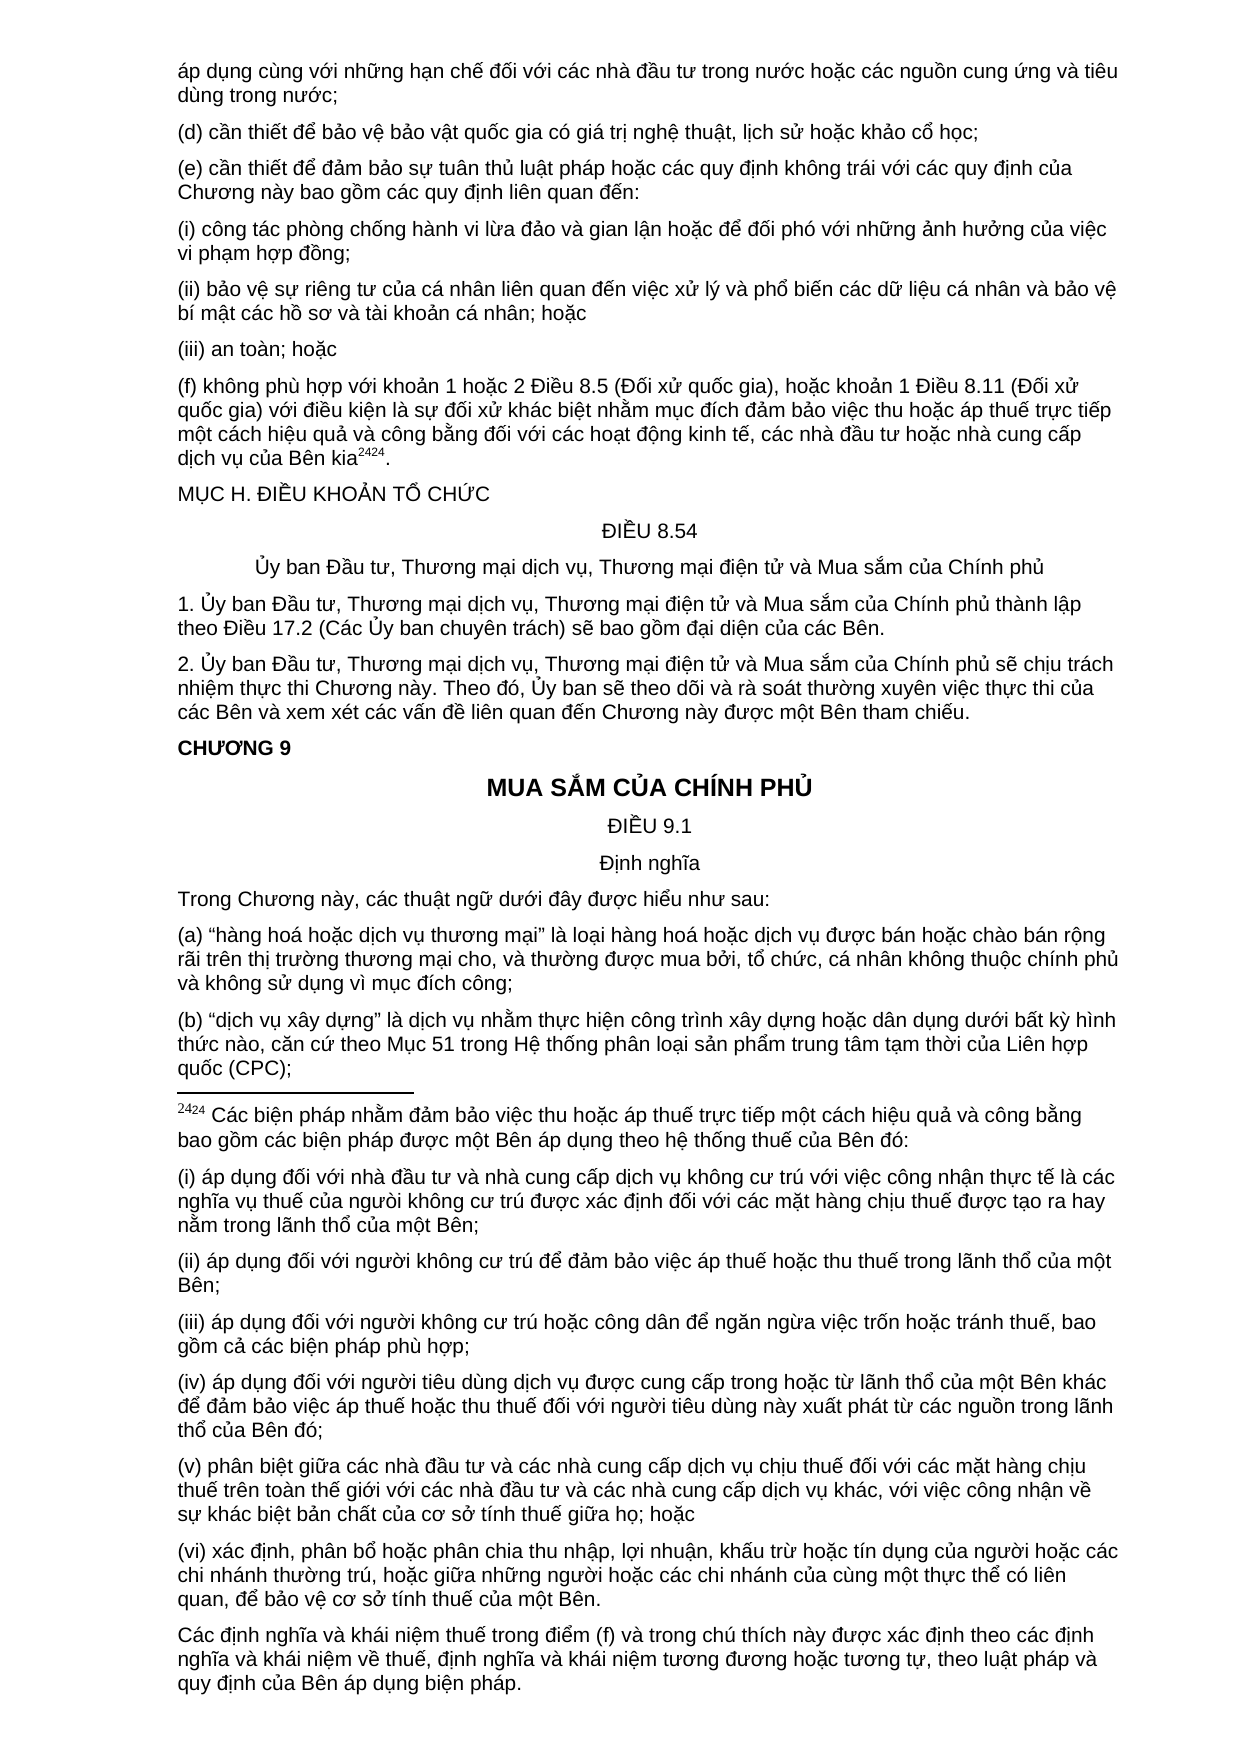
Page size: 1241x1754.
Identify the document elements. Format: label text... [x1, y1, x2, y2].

text (a) “hàng hoá hoặc dịch vụ thương mại” là loại hàng hoá hoặc dịch vụ được bán hoặc chào bán rộng rãi trên thị trường thương mại cho, và thường được mua bởi, tổ chức, cá nhân không thuộc chính phủ và không sử dụng vì mục đích công; [177, 923, 1122, 995]
text (ii) bảo vệ sự riêng tư của cá nhân liên quan đến việc xử lý và phổ biến các dữ liệu cá nhân và bảo vệ bí mật các hồ sơ và tài khoản cá nhân; hoặc [177, 277, 1122, 325]
text Định nghĩa [177, 850, 1122, 874]
text (iii) an toàn; hoặc [177, 337, 1122, 361]
text (i) công tác phòng chống hành vi lừa đảo và gian lận hoặc để đối phó với những ảnh hưởng của việc vi phạm hợp đồng; [177, 216, 1122, 264]
text Trong Chương này, các thuật ngữ dưới đây được hiểu như sau: [177, 887, 1122, 911]
text 2. Ủy ban Đầu tư, Thương mại dịch vụ, Thương mại điện tử và Mua sắm của Chính phủ sẽ chịu trách nhiệm thực thi Chương này. Theo đó, Ủy ban sẽ theo dõi và rà soát thường xuyên việc thực thi của các Bên và xem xét các vấn đề liên quan đến Chương này được một Bên tham chiếu. [177, 652, 1122, 724]
text MUA SẮM CỦA CHÍNH PHỦ [177, 773, 1122, 801]
text CHƯƠNG 9 [177, 736, 1122, 760]
text Ủy ban Đầu tư, Thương mại dịch vụ, Thương mại điện tử và Mua sắm của Chính phủ [177, 555, 1122, 579]
text (e) cần thiết để đảm bảo sự tuân thủ luật pháp hoặc các quy định không trái với các quy định của Chương này bao gồm các quy định liên quan đến: [177, 156, 1122, 204]
text (d) cần thiết để bảo vệ bảo vật quốc gia có giá trị nghệ thuật, lịch sử hoặc khảo cổ học; [177, 119, 1122, 143]
text MỤC H. ĐIỀU KHOẢN TỔ CHỨC [177, 482, 1122, 506]
text (b) “dịch vụ xây dựng” là dịch vụ nhằm thực hiện công trình xây dựng hoặc dân dụng dưới bất kỳ hình thức nào, căn cứ theo Mục 51 trong Hệ thống phân loại sản phẩm trung tâm tạm thời của Liên hợp quốc (CPC); [177, 1008, 1122, 1079]
text ĐIỀU 9.1 [177, 814, 1122, 838]
text 1. Ủy ban Đầu tư, Thương mại dịch vụ, Thương mại điện tử và Mua sắm của Chính phủ thành lập theo Điều 17.2 (Các Ủy ban chuyên trách) sẽ bao gồm đại diện của các Bên. [177, 591, 1122, 639]
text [177, 59, 1122, 107]
text (f) không phù hợp với khoản 1 hoặc 2 Điều 8.5 (Đối xử quốc gia), hoặc khoản 1 Điều 8.11 (Đối xử quốc gia) với điều kiện là sự đối xử khác biệt nhằm mục đích đảm bảo việc thu hoặc áp thuế trực tiếp một cách hiệu quả và công bằng đối với các hoạt động kinh tế, các nhà đầu tư hoặc nhà cung cấp dịch vụ của Bên kia24. [177, 374, 1122, 469]
text ĐIỀU 8.54 [177, 518, 1122, 542]
